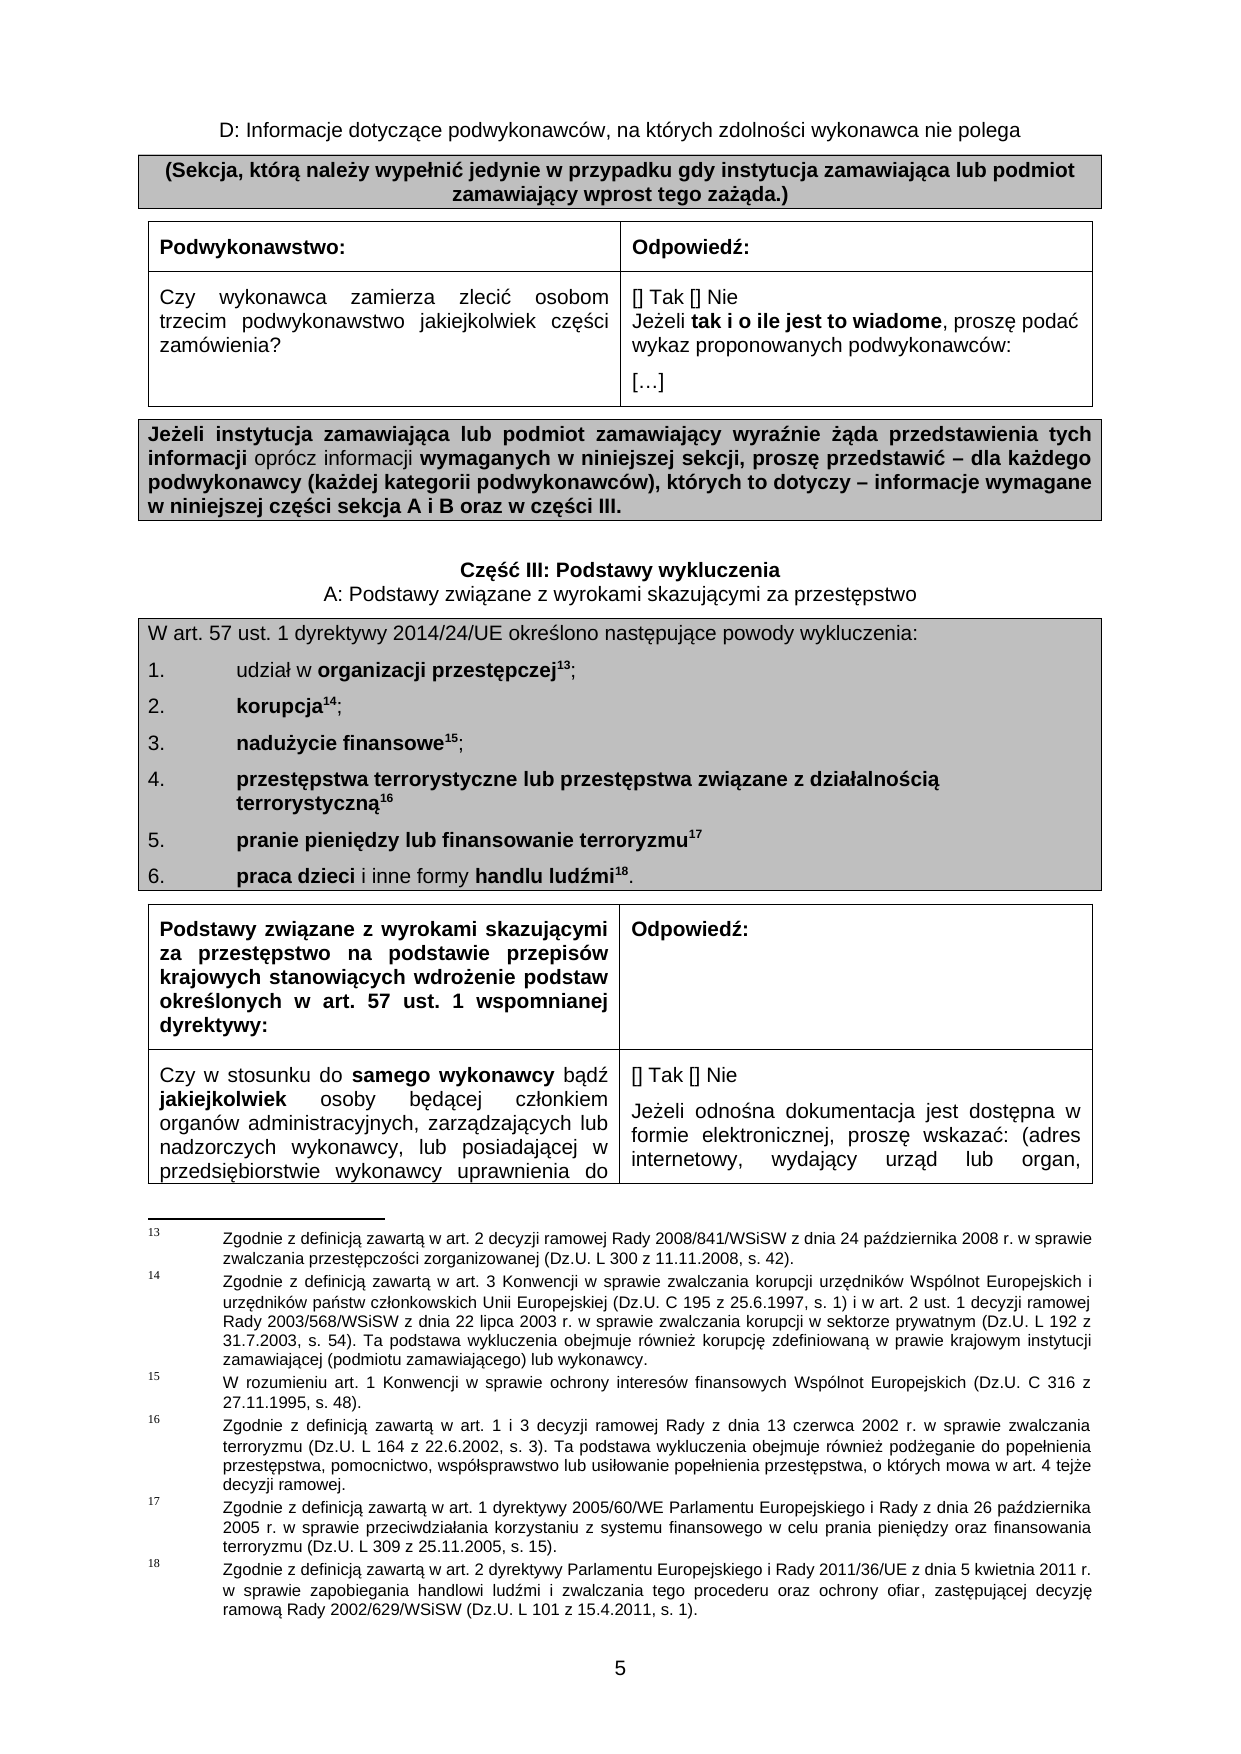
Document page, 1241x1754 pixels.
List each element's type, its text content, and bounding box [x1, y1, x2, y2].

table_cell Czy w stosunku do samego wykonawcy bądź jakiejkolwiek osoby będącej członkiem organów administracyjnych, zarządzających lub nadzorczych wykonawcy, lub posiadającej w przedsiębiorstwie wykonawcy uprawnienia do reprezentowania, uprawnienia decyzyjne lub kontrolne, wydany został prawomocny wyrok z jednego z wyżej wymienionych powodów, orzeczeniem sprzed najwyżej pięciu lat lub w którym okres wykluczenia określony bezpośrednio w wyroku nadal obowiązuje? [149, 1050, 619, 1183]
text praca dzieci i inne formy handlu ludźmi. [139, 861, 1101, 890]
table_cell [] Tak [] Nie Jeżeli tak i o ile jest to wiadome, proszę podać wykaz proponowanych podwykonawców: […] [621, 272, 1092, 406]
title Jeżeli instytucja zamawiająca lub podmiot zamawiający wyraźnie żąda przedstawienia tych informacji oprócz informacji wymaganych w niniejszej sekcji, proszę przedstawić – dla każdego podwykonawcy (każdej kategorii podwykonawców), których to dotyczy – informacje wymagane w niniejszej części sekcja A i B oraz w części III. [139, 420, 1101, 520]
table_header Odpowiedź: [621, 222, 1092, 271]
table_cell [] Tak [] Nie Jeżeli odnośna dokumentacja jest dostępna w formie elektronicznej, proszę wskazać: (adres internetowy, wydający urząd lub organ, dokładne dane referencyjne dokumentacji): [……][……][……][……] [620, 1050, 1092, 1183]
text korupcja; [139, 691, 1101, 718]
text W art. 57 ust. 1 dyrektywy 2014/24/UE określono następujące powody wykluczenia: [139, 619, 1101, 645]
text D: Informacje dotyczące podwykonawców, na których zdolności wykonawca nie polega [148, 118, 1093, 142]
table_cell Czy wykonawca zamierza zlecić osobom trzecim podwykonawstwo jakiejkolwiek części zamówienia? [149, 272, 620, 406]
table_header Podwykonawstwo: [149, 222, 620, 271]
text Część III: Podstawy wykluczenia [148, 558, 1093, 582]
title (Sekcja, którą należy wypełnić jedynie w przypadku gdy instytucja zamawiająca lub podmiot zamawiający wprost tego zażąda.) [139, 156, 1101, 208]
table_header Podstawy związane z wyrokami skazującymi za przestępstwo na podstawie przepisów krajowych stanowiących wdrożenie podstaw określonych w art. 57 ust. 1 wspomnianej dyrektywy: [149, 905, 619, 1049]
table_header Odpowiedź: [620, 905, 1092, 1049]
text A: Podstawy związane z wyrokami skazującymi za przestępstwo [148, 582, 1093, 606]
list udział w organizacji przestępczej; [139, 654, 1101, 682]
text pranie pieniędzy lub finansowanie terroryzmu [139, 824, 1101, 851]
text nadużycie finansowe; [139, 727, 1101, 754]
text przestępstwa terrorystyczne lub przestępstwa związane z działalnością terrorystyczną [139, 764, 1101, 815]
